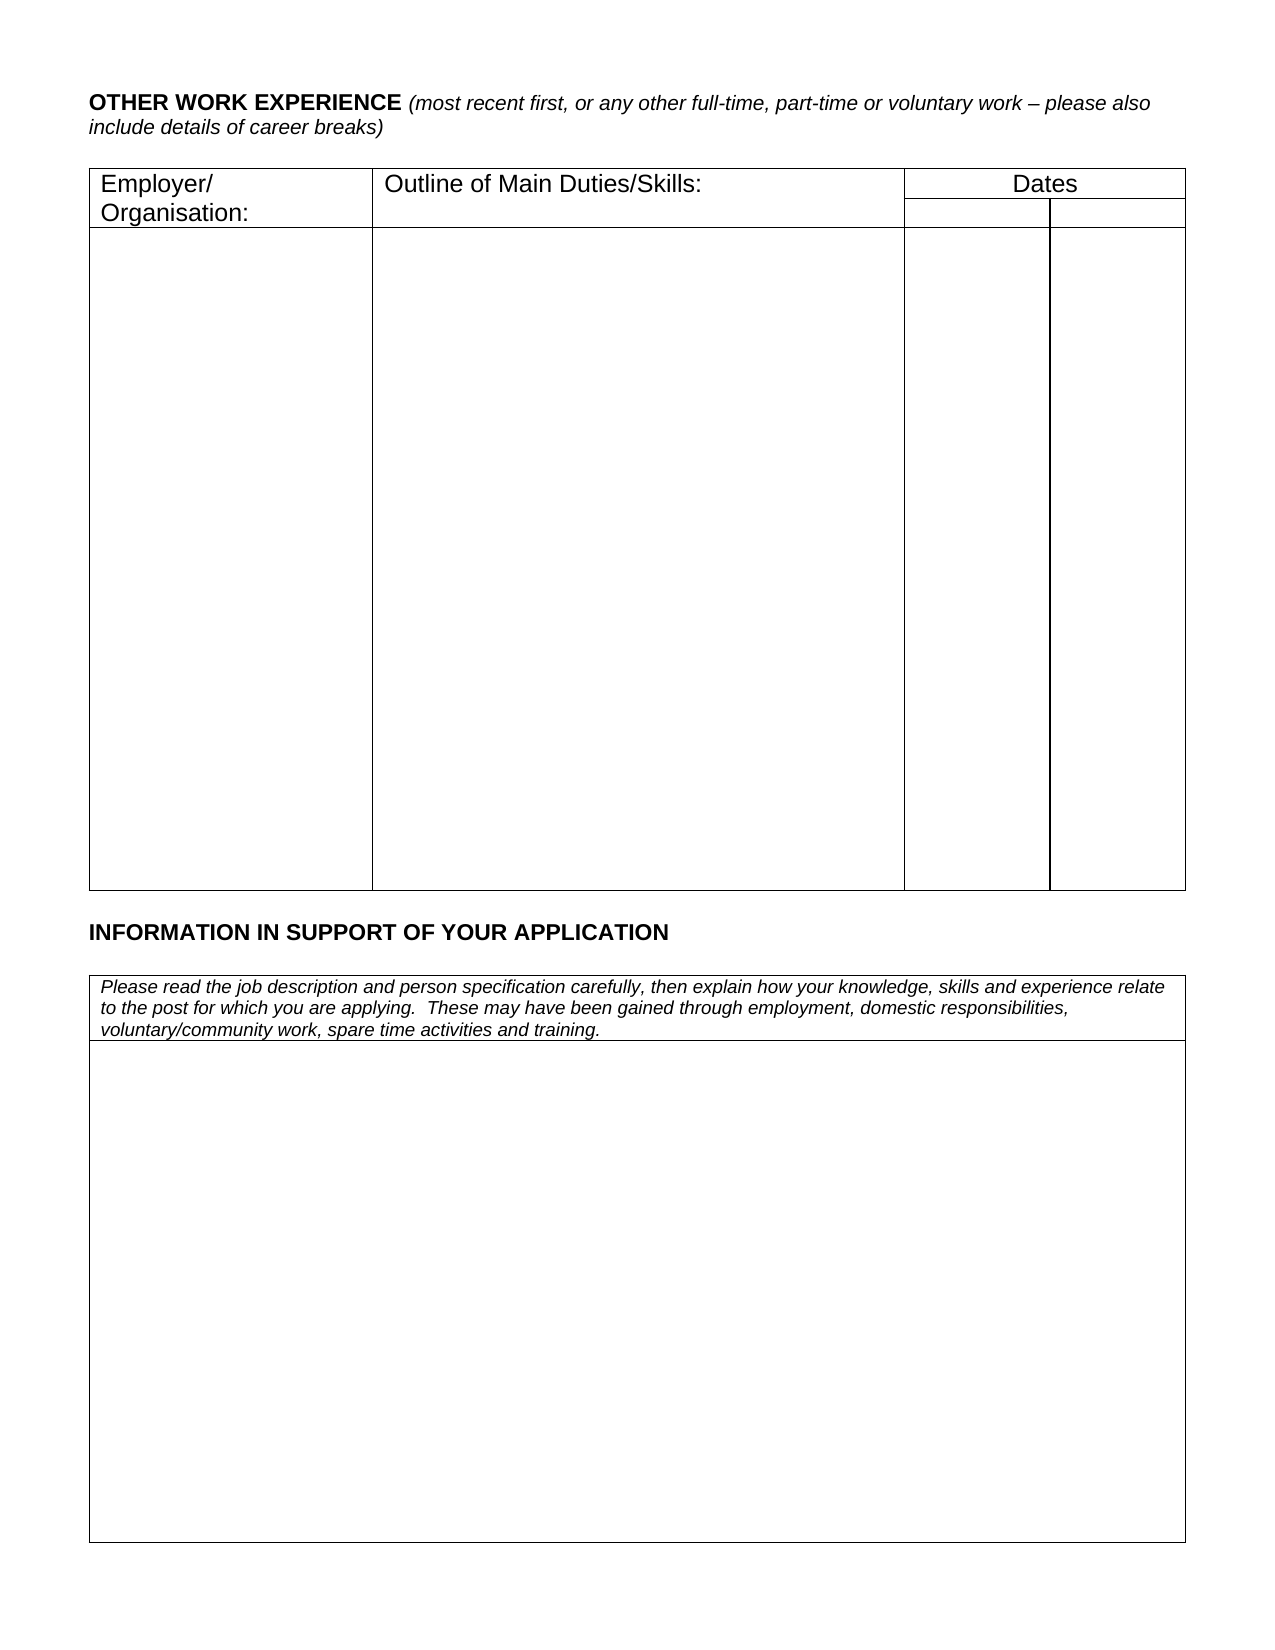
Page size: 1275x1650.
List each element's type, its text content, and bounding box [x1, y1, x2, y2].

table_cell [1051, 228, 1185, 889]
table_cell [90, 228, 372, 889]
table_cell [373, 228, 904, 889]
subtitle OTHER WORK EXPERIENCE (most recent first, or any other full-time, part-time or voluntary work – please also include details of career breaks) [89, 89, 1186, 139]
table_header Outline of Main Duties/Skills: [373, 169, 904, 227]
table_cell [905, 228, 1049, 889]
table_cell [1051, 199, 1185, 227]
text INFORMATION IN SUPPORT OF YOUR APPLICATION [89, 919, 1186, 946]
table_header Dates [905, 169, 1185, 197]
table_cell [90, 1041, 1185, 1542]
table_header Employer/Organisation: [90, 169, 372, 227]
table_cell [905, 199, 1049, 227]
table_header Please read the job description and person specification carefully, then explain how your knowledge, skills and experience relate to the post for which you are applying. These may have been gained through employment, domestic responsibilities, voluntary/community work, spare time activities and training. [90, 976, 1185, 1040]
